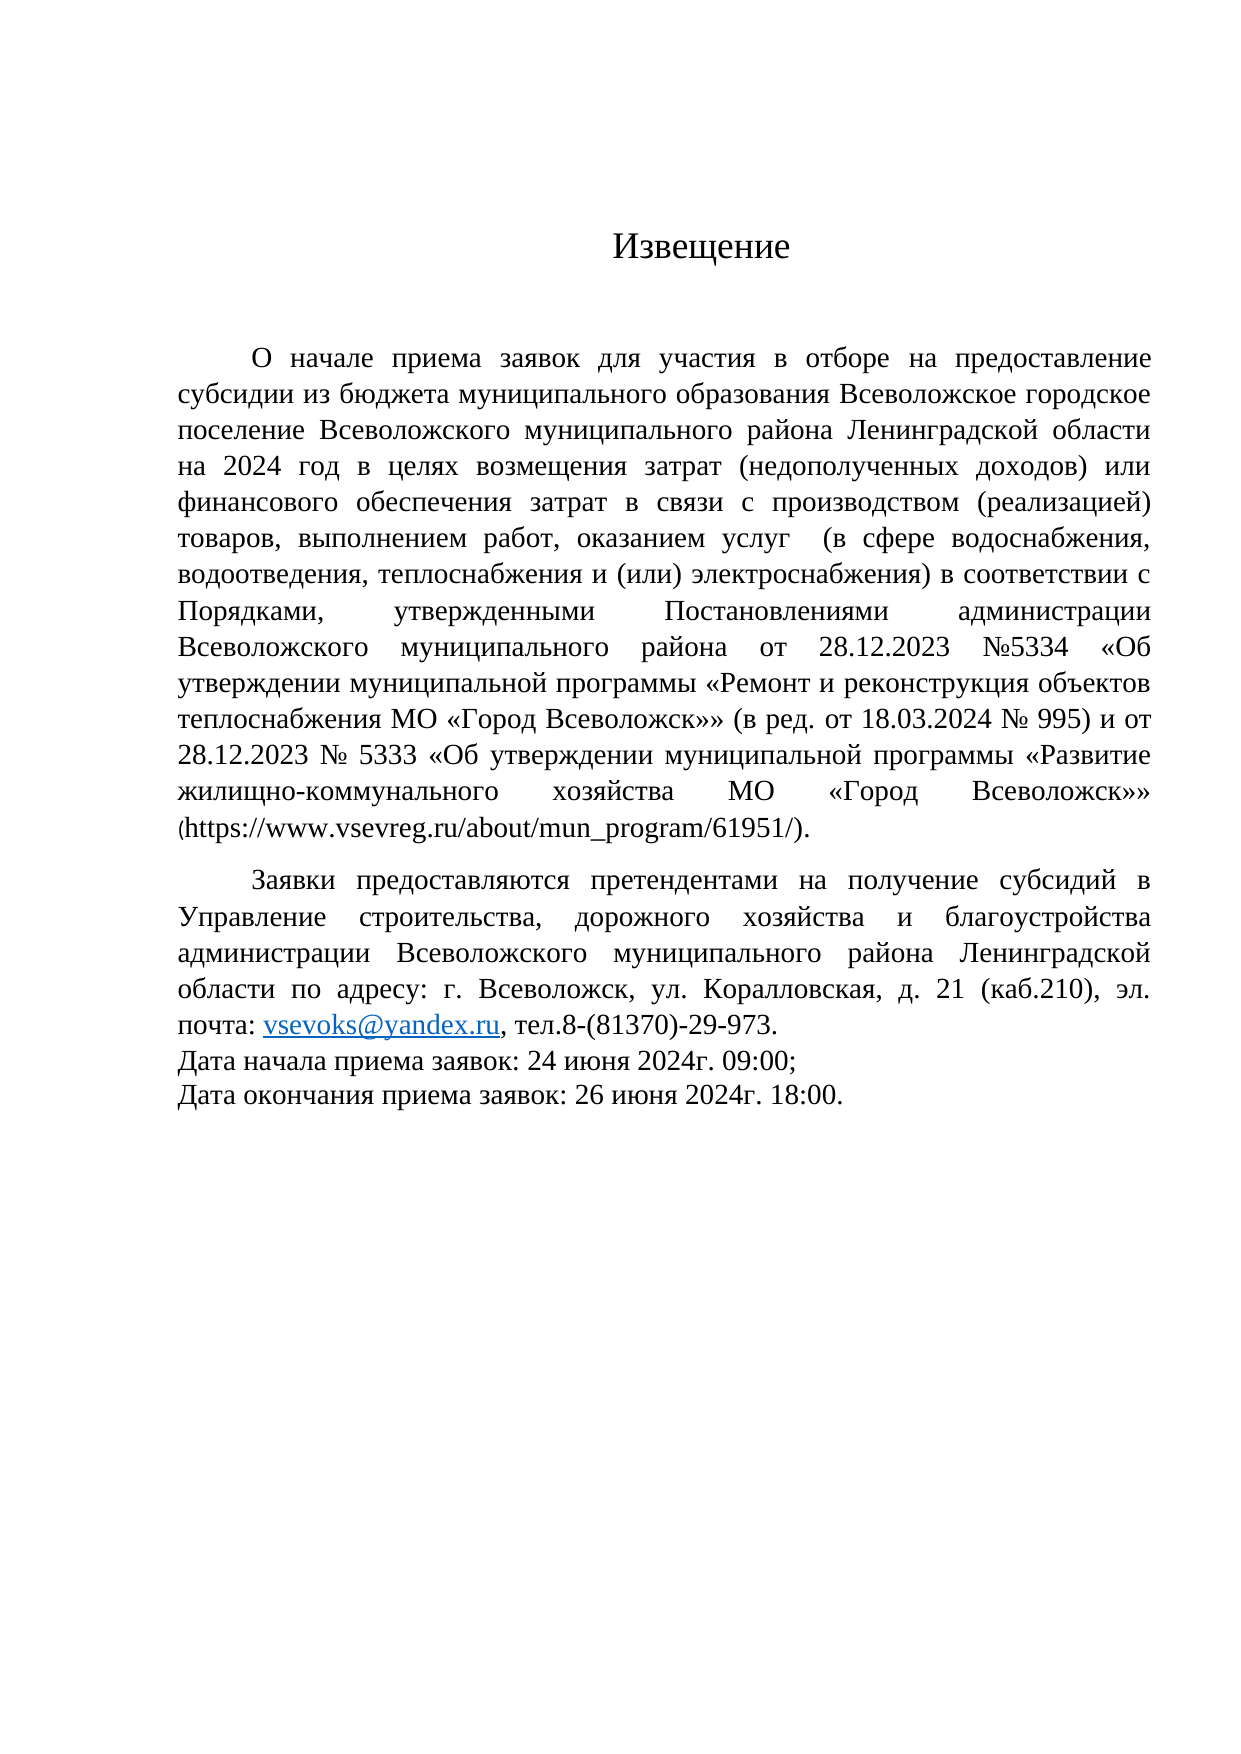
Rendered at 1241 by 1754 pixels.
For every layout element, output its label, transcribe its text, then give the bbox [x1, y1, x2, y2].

text Извещение [177, 224, 1152, 267]
text Дата начала приема заявок: 24 июня 2024г. 09:00; [177, 1043, 1152, 1077]
text О начале приема заявок для участия в отборе на предоставление субсидии из бюджета муниципального образования Всеволожское городское поселение Всеволожского муниципального района Ленинградской области на 2024 год в целях возмещения затрат (недополученных доходов) или финансового обеспечения затрат в связи с производством (реализацией) товаров, выполнением работ, оказанием услуг (в сфере водоснабжения, водоотведения, теплоснабжения и (или) электроснабжения) в соответствии с Порядками, утвержденными Постановлениями администрации Всеволожского муниципального района от 28.12.2023 №5334 «Об утверждении муниципальной программы «Ремонт и реконструкция объектов теплоснабжения МО «Город Всеволожск»» (в ред. от 18.03.2024 № 995) и от 28.12.2023 № 5333 «Об утверждении муниципальной программы «Развитие жилищно-коммунального хозяйства МО «Город Всеволожск»» (https://www.vsevreg.ru/about/mun_program/61951/). [177, 340, 1152, 843]
text Заявки предоставляются претендентами на получение субсидий в Управление строительства, дорожного хозяйства и благоустройства администрации Всеволожского муниципального района Ленинградской области по адресу: г. Всеволожск, ул. Коралловская, д. 21 (каб.210), эл. почта: vsevoks@yandex.ru, тел.8-(81370)-29-973. [177, 862, 1152, 1041]
text Дата окончания приема заявок: 26 июня 2024г. 18:00. [177, 1077, 1152, 1110]
